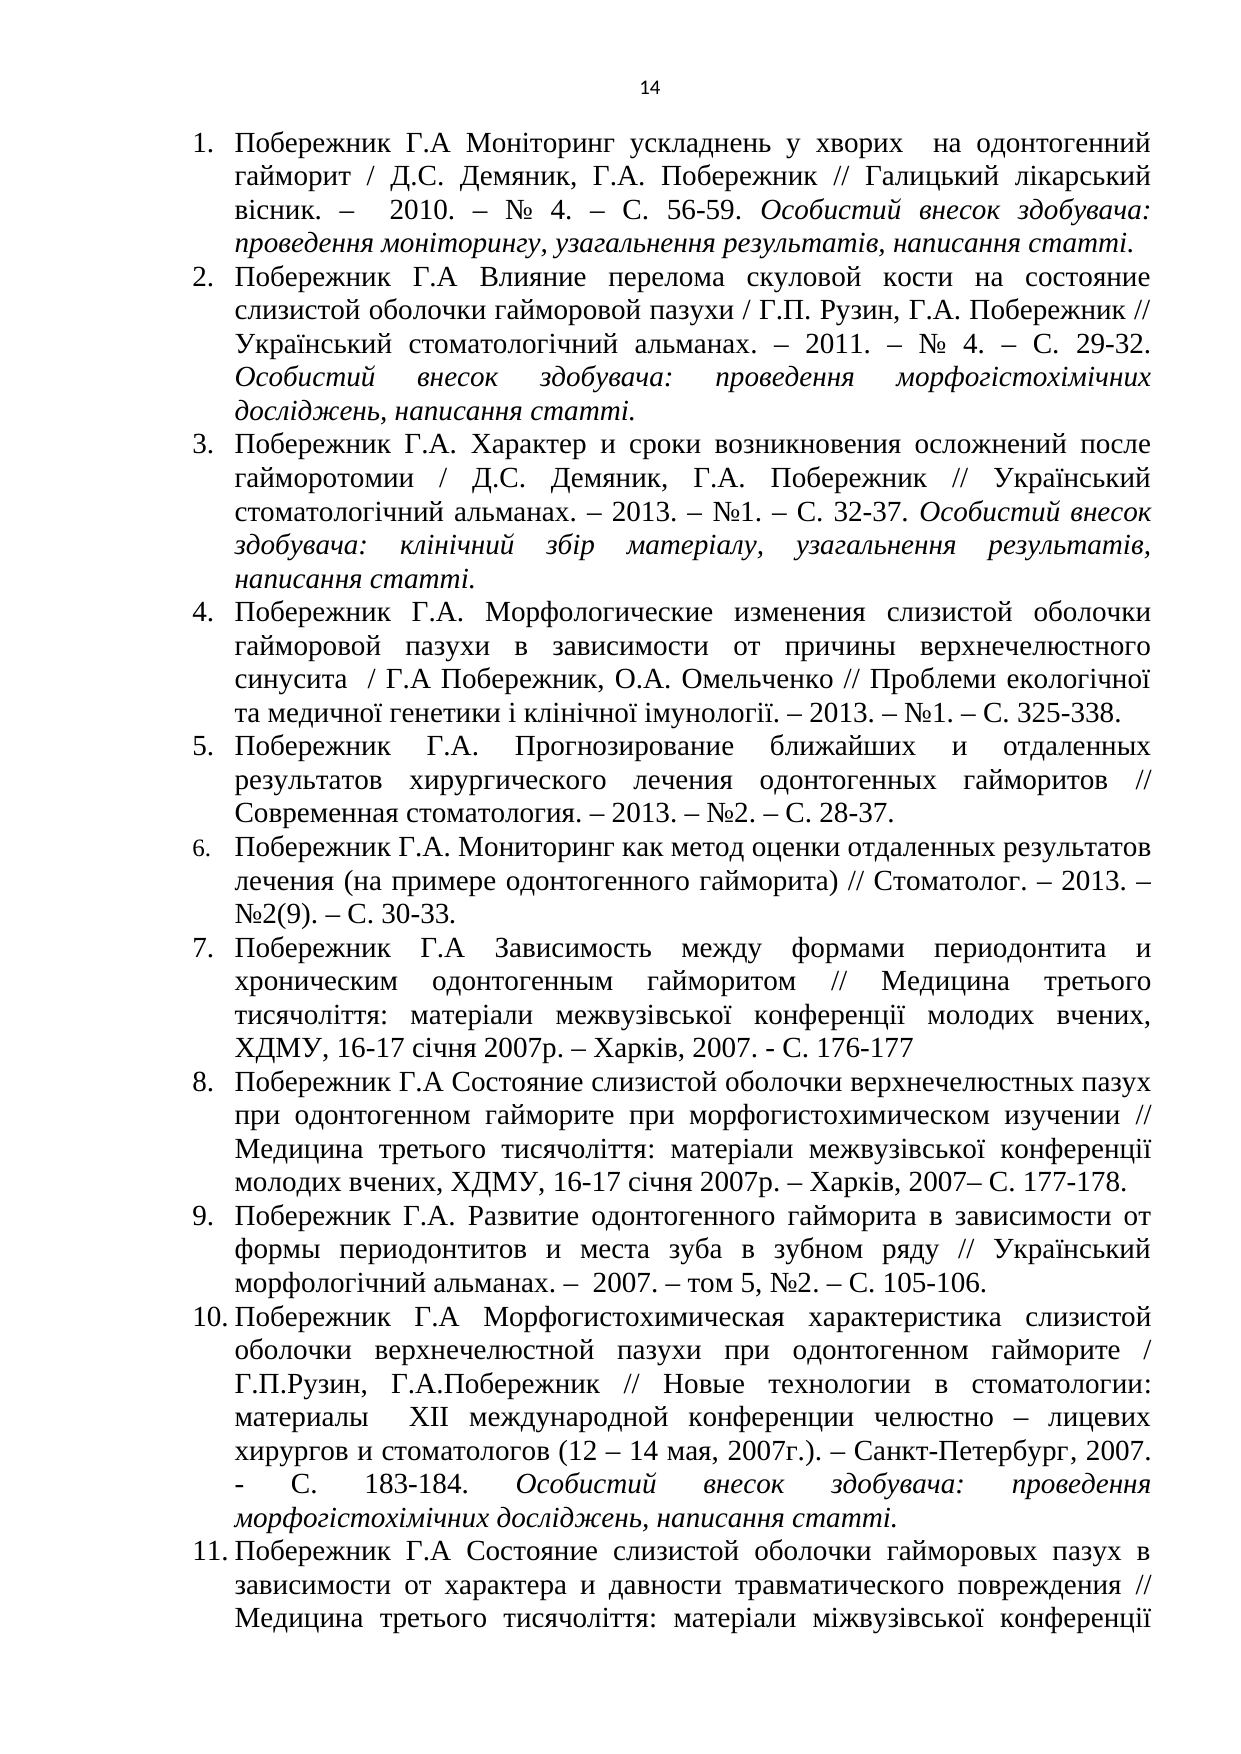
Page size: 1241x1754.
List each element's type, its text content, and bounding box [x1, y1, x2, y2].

list Побережник Г.А Состояние слизистой оболочки верхнечелюстных пазух при одонтогенном гайморите при морфогистохимическом изучении // Медицина третього тисячоліття: матеріали межвузівської конференції молодих вчених, ХДМУ, 16-17 січня 2007р. – Харків, 2007– С. 177-178. [192, 1064, 1152, 1198]
list Побережник Г.А. Характер и сроки возникновения осложнений после гайморотомии / Д.С. Демяник, Г.А. Побережник // Український стоматологічний альманах. – 2013. – №1. – С. 32-37. Особистий внесок здобувача: клінічний збір матеріалу, узагальнення результатів, написання статті. [192, 427, 1152, 594]
list Побережник Г.А Морфогистохимическая характеристика слизистой оболочки верхнечелюстной пазухи при одонтогенном гайморите / Г.П.Рузин, Г.А.Побережник // Новые технологии в стоматологии: материалы XII международной конференции челюстно – лицевих хирургов и стоматологов (12 – 14 мая, 2007г.). – Санкт-Петербург, 2007. - С. 183-184. Особистий внесок здобувача: проведення морфогістохімічних досліджень, написання статті. [192, 1299, 1152, 1533]
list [192, 1533, 1152, 1634]
list Побережник Г.А. Морфологические изменения слизистой оболочки гайморовой пазухи в зависимости от причины верхнечелюстного синусита / Г.А Побережник, О.А. Омельченко // Проблеми екологічної та медичної генетики і клінічної імунології. – 2013. – №1. – С. 325-338. [192, 594, 1152, 728]
list Побережник Г.А Моніторинг ускладнень у хворих на одонтогенний гайморит / Д.С. Демяник, Г.А. Побережник // Галицький лікарський вісник. – 2010. – № 4. – С. 56-59. Особистий внесок здобувача: проведення моніторингу, узагальнення результатів, написання статті. [192, 125, 1152, 259]
list Побережник Г.А. Развитие одонтогенного гайморита в зависимости от формы периодонтитов и места зуба в зубном ряду // Український морфологічний альманах. – 2007. – том 5, №2. – С. 105-106. [192, 1198, 1152, 1299]
list Побережник Г.А. Мониторинг как метод оценки отдаленных результатов лечения (на примере одонтогенного гайморита) // Стоматолог. – 2013. – №2(9). – С. 30-33. [192, 829, 1152, 930]
list Побережник Г.А. Прогнозирование ближайших и отдаленных результатов хирургического лечения одонтогенных гайморитов // Современная стоматология. – 2013. – №2. – С. 28-37. [192, 728, 1152, 829]
list Побережник Г.А Влияние перелома скуловой кости на состояние слизистой оболочки гайморовой пазухи / Г.П. Рузин, Г.А. Побережник // Український стоматологічний альманах. – 2011. – № 4. – С. 29-32. Особистий внесок здобувача: проведення морфогістохімічних досліджень, написання статті. [192, 259, 1152, 427]
list Побережник Г.А Зависимость между формами периодонтита и хроническим одонтогенным гайморитом // Медицина третього тисячоліття: матеріали межвузівської конференції молодих вчених, ХДМУ, 16-17 січня 2007р. – Харків, 2007. - С. 176-177 [192, 930, 1152, 1064]
